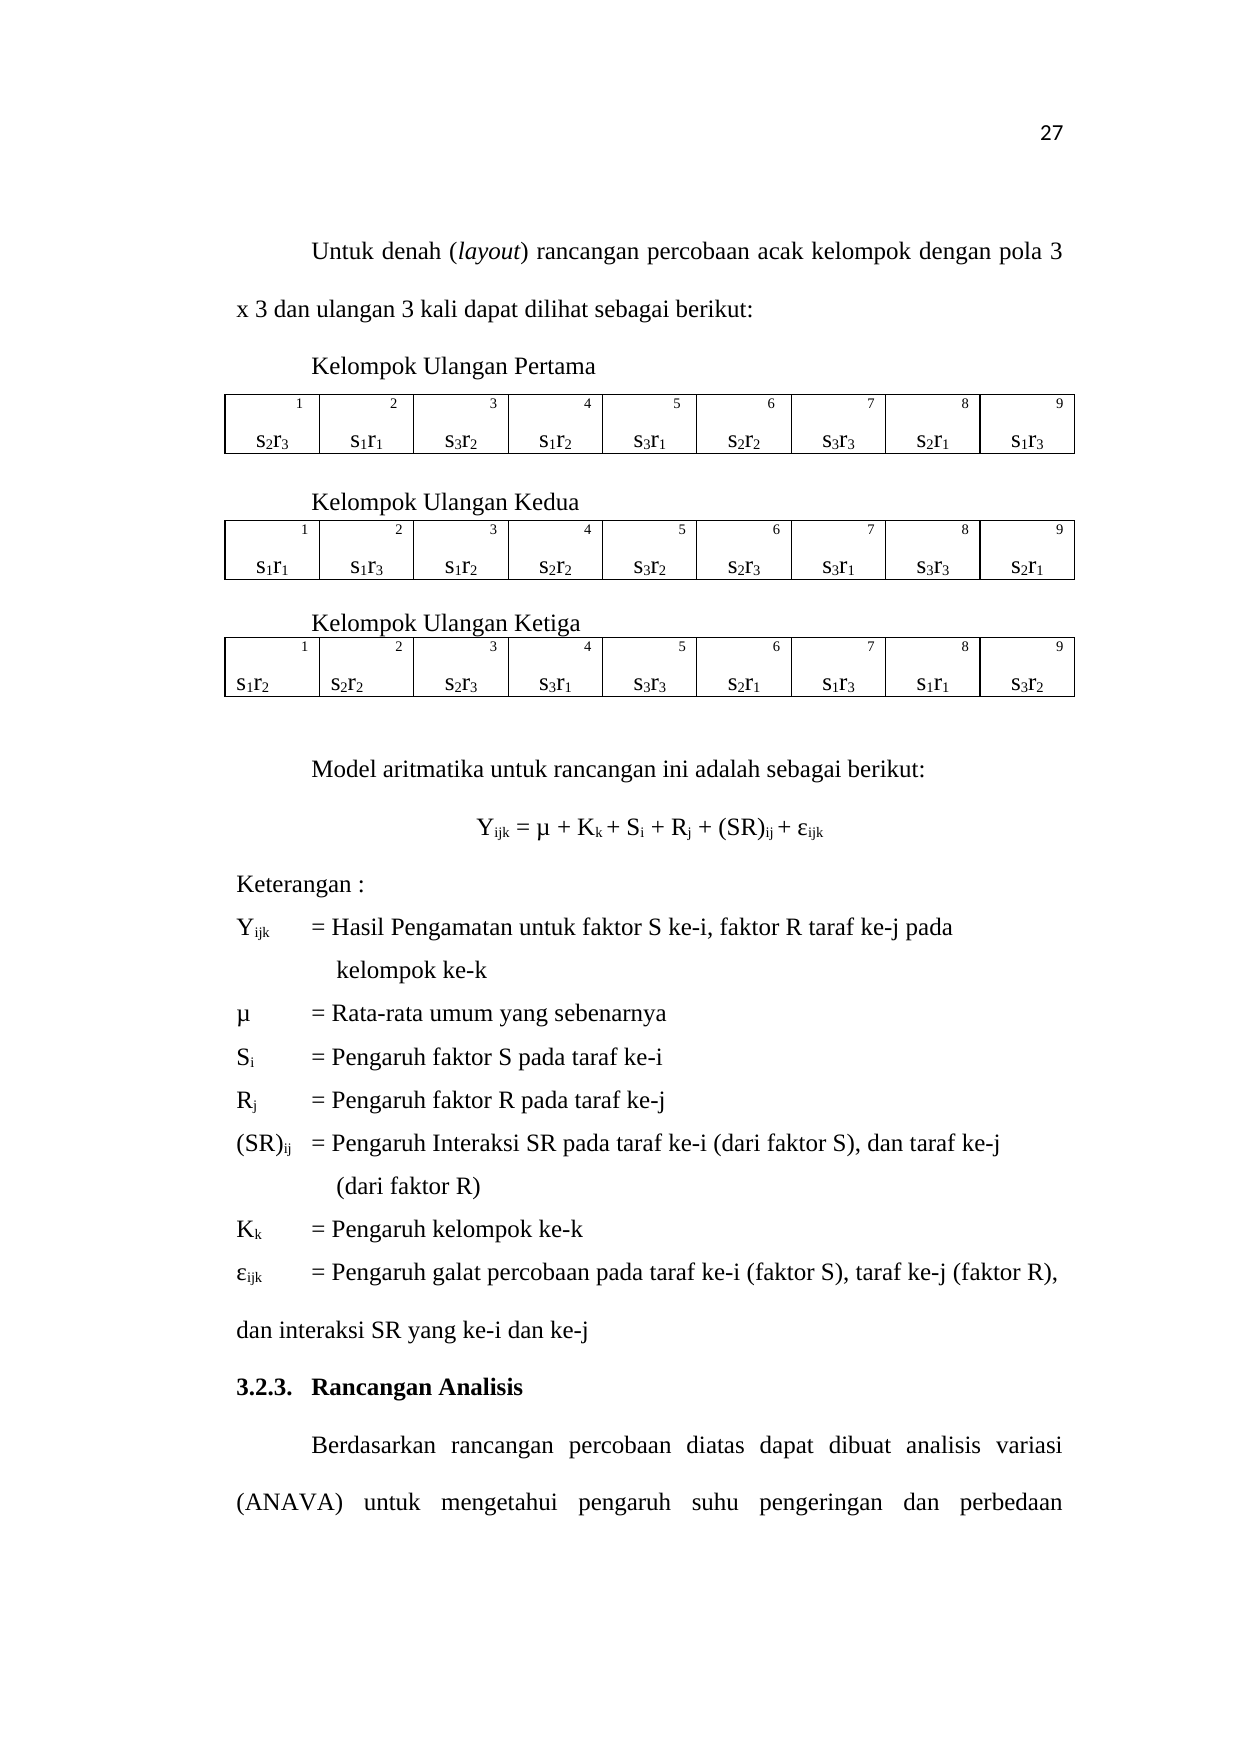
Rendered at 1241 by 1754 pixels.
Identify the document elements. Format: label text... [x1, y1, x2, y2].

text µ = Rata-rata umum yang sebenarnya [236, 998, 1063, 1027]
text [236, 1430, 1063, 1516]
table_header 2 s1r1 [320, 395, 413, 453]
table_header 9 s1r3 [981, 395, 1074, 453]
table_header 9 s2r1 [981, 521, 1074, 578]
text Si = Pengaruh faktor S pada taraf ke-i [236, 1042, 1063, 1070]
text Yijk = µ + Kk + Si + Rj + (SR)ij + ɛijk [236, 812, 1063, 840]
table_header 5 s3r2 [603, 521, 696, 578]
table_header 2 s2r2 [320, 638, 413, 696]
text Rj = Pengaruh faktor R pada taraf ke-j [236, 1085, 1063, 1113]
subtitle Rancangan Analisis [236, 1372, 1063, 1401]
table_header 8 s1r1 [886, 638, 979, 696]
text Yijk = Hasil Pengamatan untuk faktor S ke-i, faktor R taraf ke-j pada [236, 912, 1063, 941]
table_header 7 s3r3 [792, 395, 885, 453]
table_header 9 s3r2 [981, 638, 1074, 696]
table_header 4 s3r1 [509, 638, 602, 696]
text Kk = Pengaruh kelompok ke-k [236, 1214, 1063, 1243]
table_header 7 s1r3 [792, 638, 885, 696]
table_header 1 s2r3 [226, 395, 319, 453]
table_header 6 s2r1 [697, 638, 791, 696]
text Kelompok Ulangan Ketiga [236, 608, 1063, 637]
table_header 5 s3r3 [603, 638, 696, 696]
table_header 8 s2r1 [886, 395, 979, 453]
table_header 7 s3r1 [792, 521, 885, 578]
text Untuk denah (layout) rancangan percobaan acak kelompok dengan pola 3 x 3 dan ulangan 3 kali dapat dilihat sebagai berikut: [236, 236, 1063, 322]
table_header 4 s2r2 [509, 521, 602, 578]
text kelompok ke-k [311, 955, 1063, 984]
table_header 6 s2r2 [697, 395, 791, 453]
text Kelompok Ulangan Pertama [236, 351, 1063, 380]
table_header 8 s3r3 [886, 521, 979, 578]
table_header 2 s1r3 [320, 521, 413, 578]
table_header 3 s1r2 [414, 521, 508, 578]
table_header 1 s1r2 [226, 638, 319, 696]
table_header 3 s2r3 [414, 638, 508, 696]
text Model aritmatika untuk rancangan ini adalah sebagai berikut: [236, 754, 1063, 783]
text Kelompok Ulangan Kedua [236, 487, 1063, 516]
table_header 6 s2r3 [697, 521, 791, 578]
text (SR)ij = Pengaruh Interaksi SR pada taraf ke-i (dari faktor S), dan taraf ke-j [236, 1128, 1063, 1157]
table_header 5 s3r1 [603, 395, 696, 453]
text Keterangan : [236, 869, 1063, 898]
table_header 1 s1r1 [226, 521, 319, 578]
table_header 4 s1r2 [509, 395, 602, 453]
text ɛijk = Pengaruh galat percobaan pada taraf ke-i (faktor S), taraf ke-j (faktor R), dan interaksi SR yang ke-i dan ke-j [236, 1257, 1063, 1343]
table_header 3 s3r2 [414, 395, 508, 453]
text (dari faktor R) [236, 1171, 1063, 1200]
